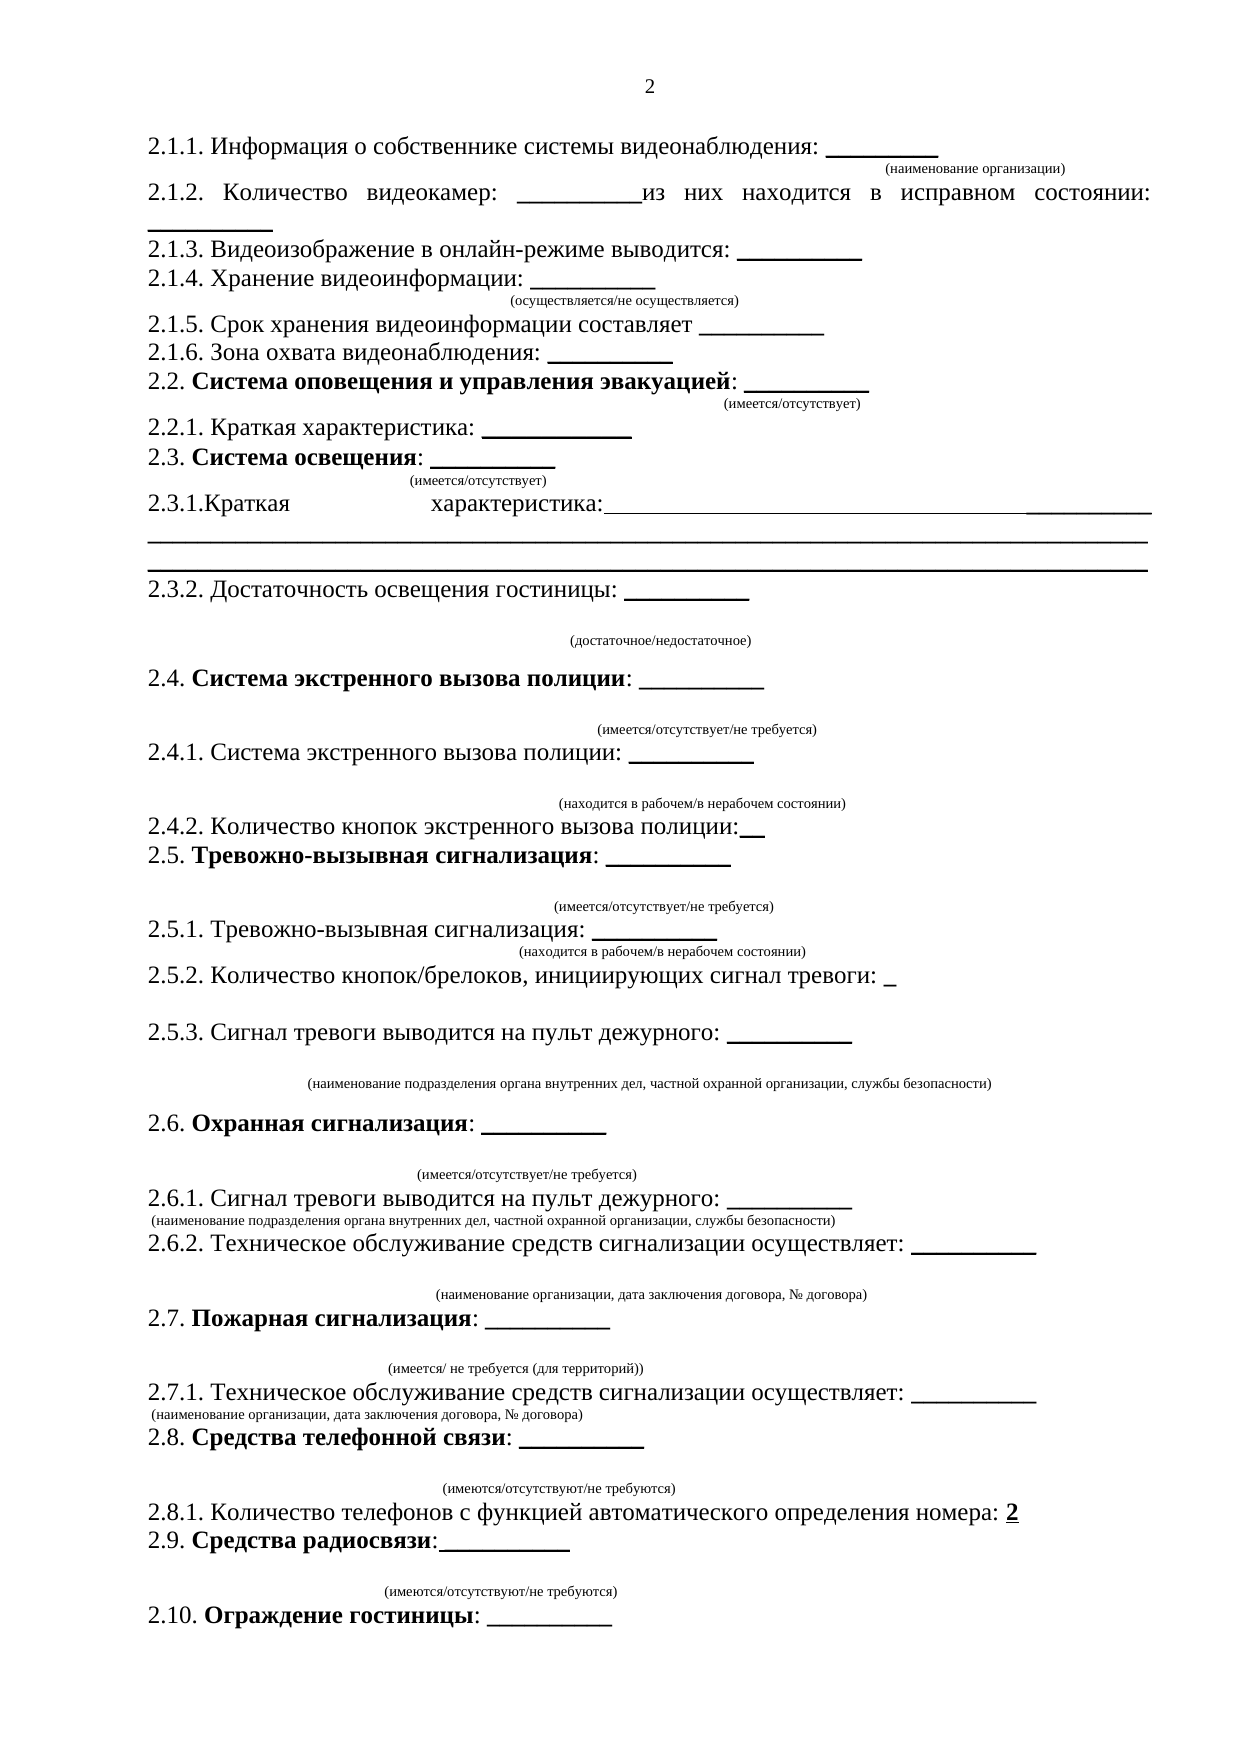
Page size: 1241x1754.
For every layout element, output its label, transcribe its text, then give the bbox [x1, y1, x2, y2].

text 2.9. Средства радиосвязи: __________ [148, 1525, 1152, 1554]
text (наименование организации, дата заключения договора, № договора) [148, 1406, 1152, 1422]
text 2.3.1.Краткая характеристика: __________ ________________________________________________________________________________________________________________________________________________________________ [148, 488, 1152, 574]
text 2.7. Пожарная сигнализация: __________ [148, 1303, 1152, 1331]
text 2.8. Средства телефонной связи: __________ [148, 1422, 1152, 1451]
text 2.4. Система экстренного вызова полиции: __________ [148, 663, 1152, 692]
text 2.5.3. Сигнал тревоги выводится на пульт дежурного: __________ [148, 1017, 1152, 1046]
text (имеется/отсутствует/не требуется) [148, 720, 1152, 737]
text (имеются/отсутствуют/не требуются) [148, 1480, 1152, 1497]
text 2.1.5. Срок хранения видеоинформации составляет __________ [148, 309, 1152, 337]
text 2.6. Охранная сигнализация: __________ [148, 1108, 1152, 1137]
text (наименование организации) [148, 160, 1152, 177]
text 2.1.2. Количество видеокамер: __________из них находится в исправном состоянии: __________ [148, 177, 1152, 234]
text (осуществляется/не осуществляется) [148, 292, 1152, 309]
text (имеется/отсутствует/не требуется) [148, 898, 1152, 914]
text 2.3. Система освещения: __________ [148, 442, 1152, 471]
text (находится в рабочем/в нерабочем состоянии) [148, 795, 1152, 811]
text 2.6.1. Сигнал тревоги выводится на пульт дежурного: __________ [148, 1183, 1152, 1212]
text 2.7.1. Техническое обслуживание средств сигнализации осуществляет: __________ [148, 1377, 1152, 1406]
text (имеются/отсутствуют/не требуются) [148, 1583, 1152, 1600]
text 2.8.1. Количество телефонов с функцией автоматического определения номера: 2 [148, 1497, 1152, 1525]
text 2.1.4. Хранение видеоинформации: __________ [148, 263, 1152, 292]
text 2.4.2. Количество кнопок экстренного вызова полиции:__ [148, 811, 1152, 840]
text 2.5.2. Количество кнопок/брелоков, инициирующих сигнал тревоги: _ [148, 960, 1152, 989]
text 2.2. Система оповещения и управления эвакуацией: __________ [148, 366, 1152, 395]
text (имеется/отсутствует) [148, 471, 1152, 488]
text 2.10. Ограждение гостиницы: __________ [148, 1600, 1152, 1628]
text (имеется/отсутствует/не требуется) [148, 1166, 1152, 1183]
text 2.1.1. Информация о собственнике системы видеонаблюдения: _________ [148, 131, 1152, 160]
text (наименование подразделения органа внутренних дел, частной охранной организации, службы безопасности) [148, 1075, 1152, 1092]
text 2.3.2. Достаточность освещения гостиницы: __________ [148, 574, 1152, 603]
text 2.2.1. Краткая характеристика: __________ [148, 412, 1152, 442]
text 2.5. Тревожно-вызывная сигнализация: __________ [148, 840, 1152, 869]
text (наименование подразделения органа внутренних дел, частной охранной организации, службы безопасности) [148, 1212, 1152, 1228]
text (достаточное/недостаточное) [148, 632, 1152, 648]
text 2.5.1. Тревожно-вызывная сигнализация: __________ [148, 914, 1152, 943]
text (имеется/ не требуется (для территорий)) [148, 1360, 1152, 1377]
text 2.4.1. Система экстренного вызова полиции: __________ [148, 737, 1152, 766]
text 2.1.6. Зона охвата видеонаблюдения: __________ [148, 337, 1152, 366]
text (наименование организации, дата заключения договора, № договора) [148, 1286, 1152, 1303]
text 2.6.2. Техническое обслуживание средств сигнализации осуществляет: __________ [148, 1228, 1152, 1257]
text (имеется/отсутствует) [148, 395, 1152, 412]
text 2.1.3. Видеоизображение в онлайн-режиме выводится: __________ [148, 234, 1152, 263]
text (находится в рабочем/в нерабочем состоянии) [148, 943, 1152, 960]
